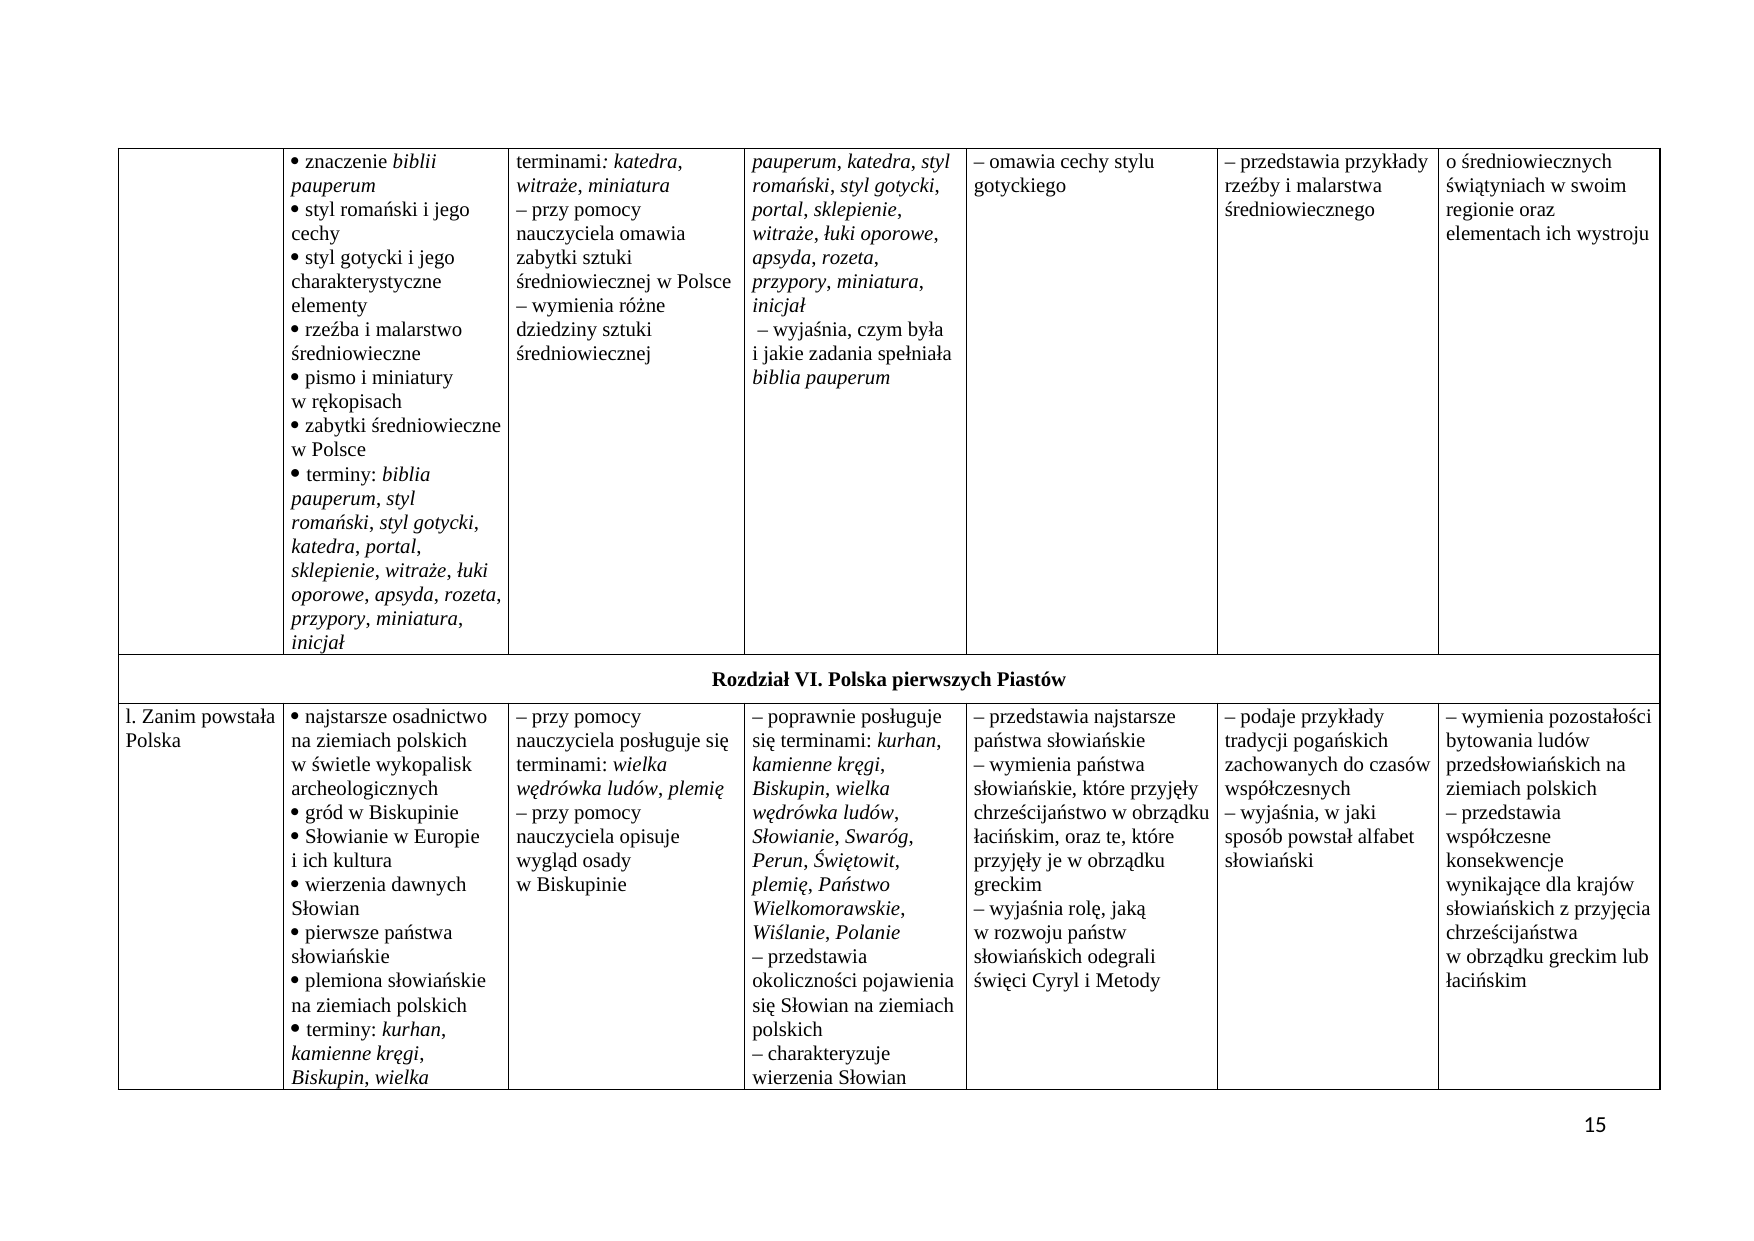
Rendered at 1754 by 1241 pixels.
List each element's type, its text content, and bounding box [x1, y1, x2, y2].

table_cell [1439, 704, 1659, 1089]
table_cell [967, 149, 1217, 654]
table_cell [119, 704, 283, 1089]
table_cell Rozdział VI. Polska pierwszych Piastów [119, 655, 1659, 703]
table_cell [509, 149, 744, 654]
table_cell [119, 149, 283, 654]
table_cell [284, 149, 508, 654]
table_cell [745, 149, 966, 654]
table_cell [1218, 704, 1438, 1089]
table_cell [284, 704, 508, 1089]
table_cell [745, 704, 966, 1089]
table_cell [1218, 149, 1438, 654]
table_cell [509, 704, 744, 1089]
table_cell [967, 704, 1217, 1089]
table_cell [1439, 149, 1659, 654]
